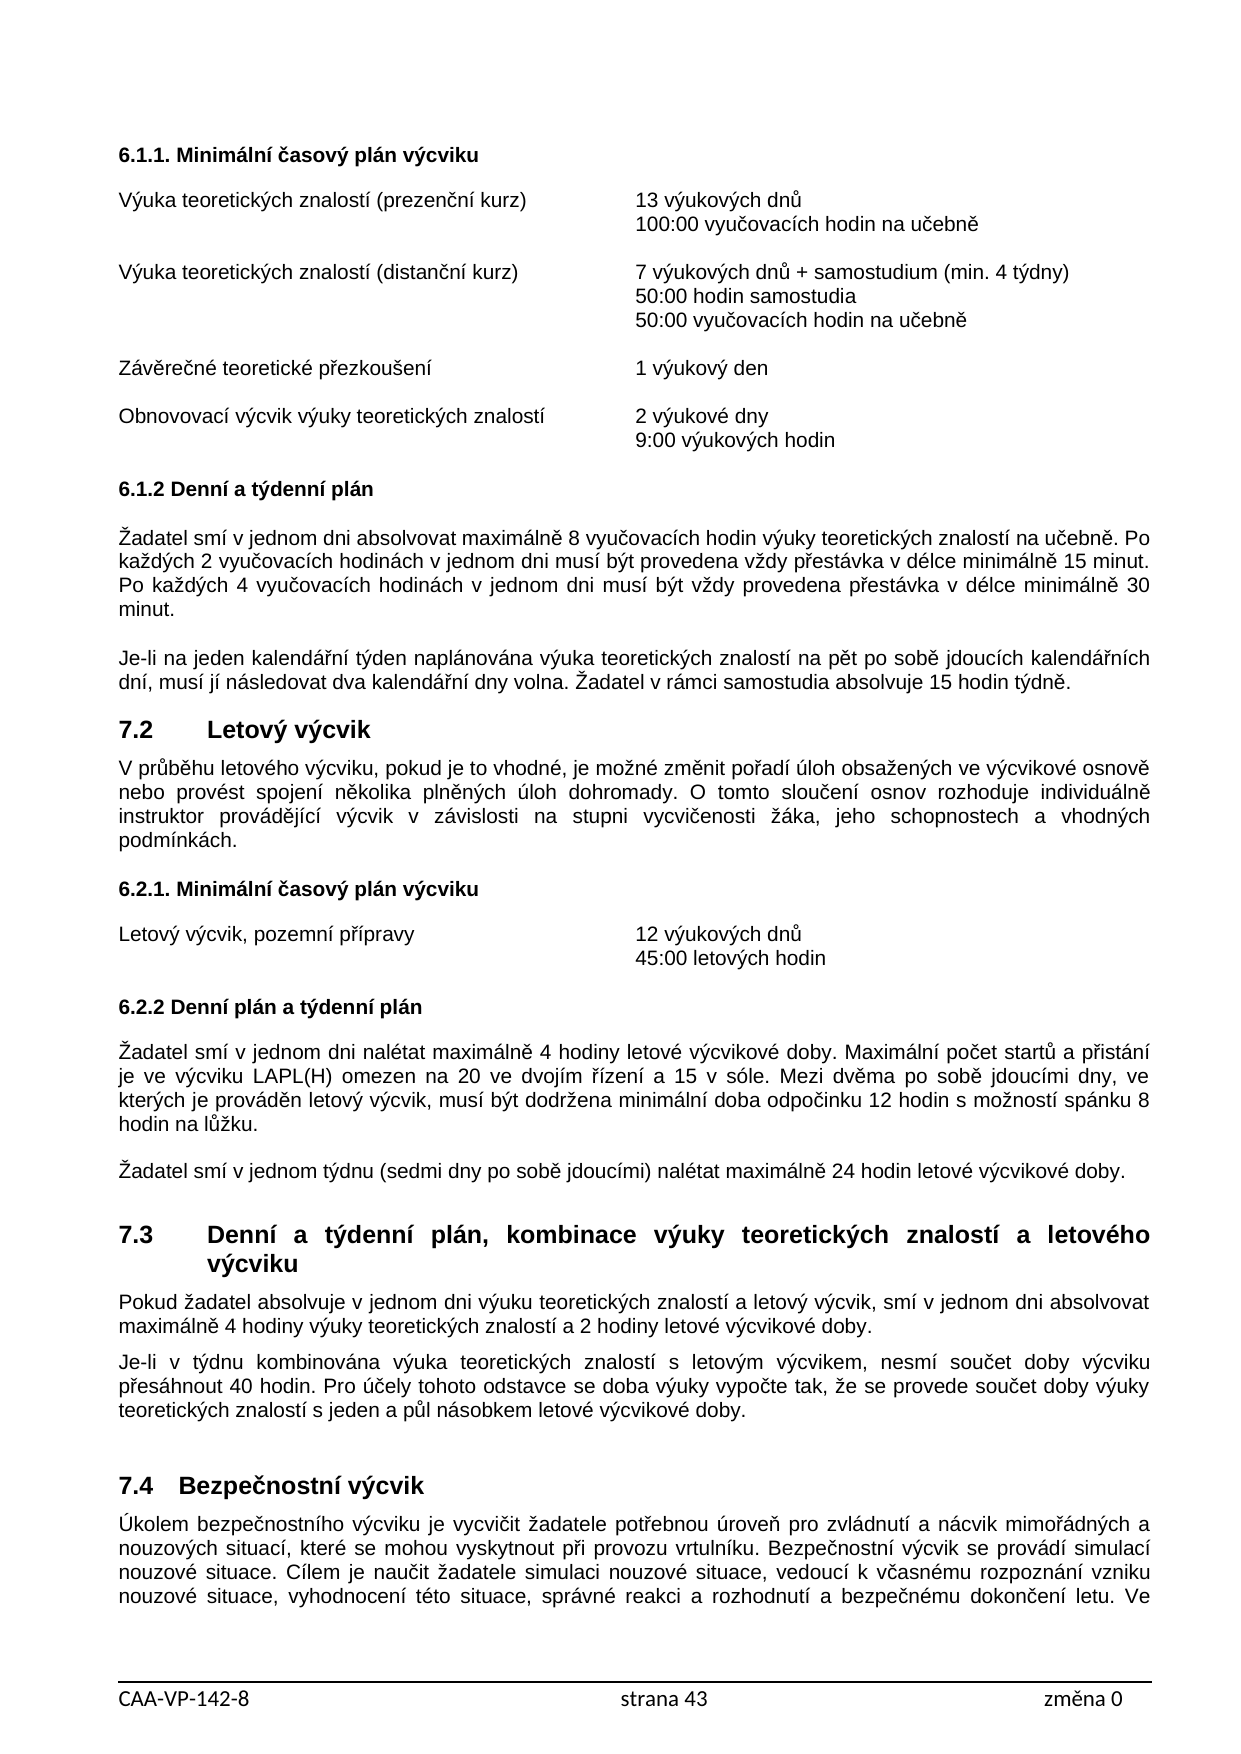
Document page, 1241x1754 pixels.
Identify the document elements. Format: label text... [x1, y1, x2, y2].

text 50:00 vyučovacích hodin na učebně [118, 308, 1152, 332]
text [118, 1512, 1152, 1608]
text 100:00 vyučovacích hodin na učebně [118, 212, 1152, 236]
text Výuka teoretických znalostí (prezenční kurz) 13 výukových dnů [118, 188, 1152, 212]
text Závěrečné teoretické přezkoušení 1 výukový den [118, 356, 1152, 379]
text 45:00 letových hodin [118, 946, 1152, 970]
text 6.1.2 Denní a týdenní plán [118, 476, 1152, 500]
text V průběhu letového výcviku, pokud je to vhodné, je možné změnit pořadí úloh obsažených ve výcvikové osnově nebo provést spojení několika plněných úloh dohromady. O tomto sloučení osnov rozhoduje individuálně instruktor provádějící výcvik v závislosti na stupni vycvičenosti žáka, jeho schopnostech a vhodných podmínkách. [118, 756, 1152, 852]
text Letový výcvik, pozemní přípravy 12 výukových dnů [118, 922, 1152, 946]
text Žadatel smí v jednom týdnu (sedmi dny po sobě jdoucími) nalétat maximálně 24 hodin letové výcvikové doby. [118, 1159, 1152, 1183]
subtitle Denní a týdenní plán, kombinace výuky teoretických znalostí a letového výcviku [118, 1220, 1152, 1277]
text 9:00 výukových hodin [118, 427, 1152, 451]
text Obnovovací výcvik výuky teoretických znalostí 2 výukové dny [118, 403, 1152, 427]
text Žadatel smí v jednom dni absolvovat maximálně 8 vyučovacích hodin výuky teoretických znalostí na učebně. Po každých 2 vyučovacích hodinách v jednom dni musí být provedena vždy přestávka v délce minimálně 15 minut. Po každých 4 vyučovacích hodinách v jednom dni musí být vždy provedena přestávka v délce minimálně 30 minut. [118, 525, 1152, 621]
text 6.1.1. Minimální časový plán výcviku [118, 143, 1152, 167]
text 50:00 hodin samostudia [118, 284, 1152, 308]
text 6.2.1. Minimální časový plán výcviku [118, 877, 1152, 901]
subtitle Letový výcvik [118, 715, 1152, 744]
text 6.2.2 Denní plán a týdenní plán [118, 995, 1152, 1019]
text Je-li na jeden kalendářní týden naplánována výuka teoretických znalostí na pět po sobě jdoucích kalendářních dní, musí jí následovat dva kalendářní dny volna. Žadatel v rámci samostudia absolvuje 15 hodin týdně. [118, 646, 1152, 694]
text Je-li v týdnu kombinována výuka teoretických znalostí s letovým výcvikem, nesmí součet doby výcviku přesáhnout 40 hodin. Pro účely tohoto odstavce se doba výuky vypočte tak, že se provede součet doby výuky teoretických znalostí s jeden a půl násobkem letové výcvikové doby. [118, 1350, 1152, 1422]
text Výuka teoretických znalostí (distanční kurz) 7 výukových dnů + samostudium (min. 4 týdny) [118, 260, 1152, 284]
text Žadatel smí v jednom dni nalétat maximálně 4 hodiny letové výcvikové doby. Maximální počet startů a přistání je ve výcviku LAPL(H) omezen na 20 ve dvojím řízení a 15 v sóle. Mezi dvěma po sobě jdoucími dny, ve kterých je prováděn letový výcvik, musí být dodržena minimální doba odpočinku 12 hodin s možností spánku 8 hodin na lůžku. [118, 1039, 1152, 1135]
text Pokud žadatel absolvuje v jednom dni výuku teoretických znalostí a letový výcvik, smí v jednom dni absolvovat maximálně 4 hodiny výuky teoretických znalostí a 2 hodiny letové výcvikové doby. [118, 1290, 1152, 1338]
subtitle Bezpečnostní výcvik [118, 1471, 1152, 1500]
